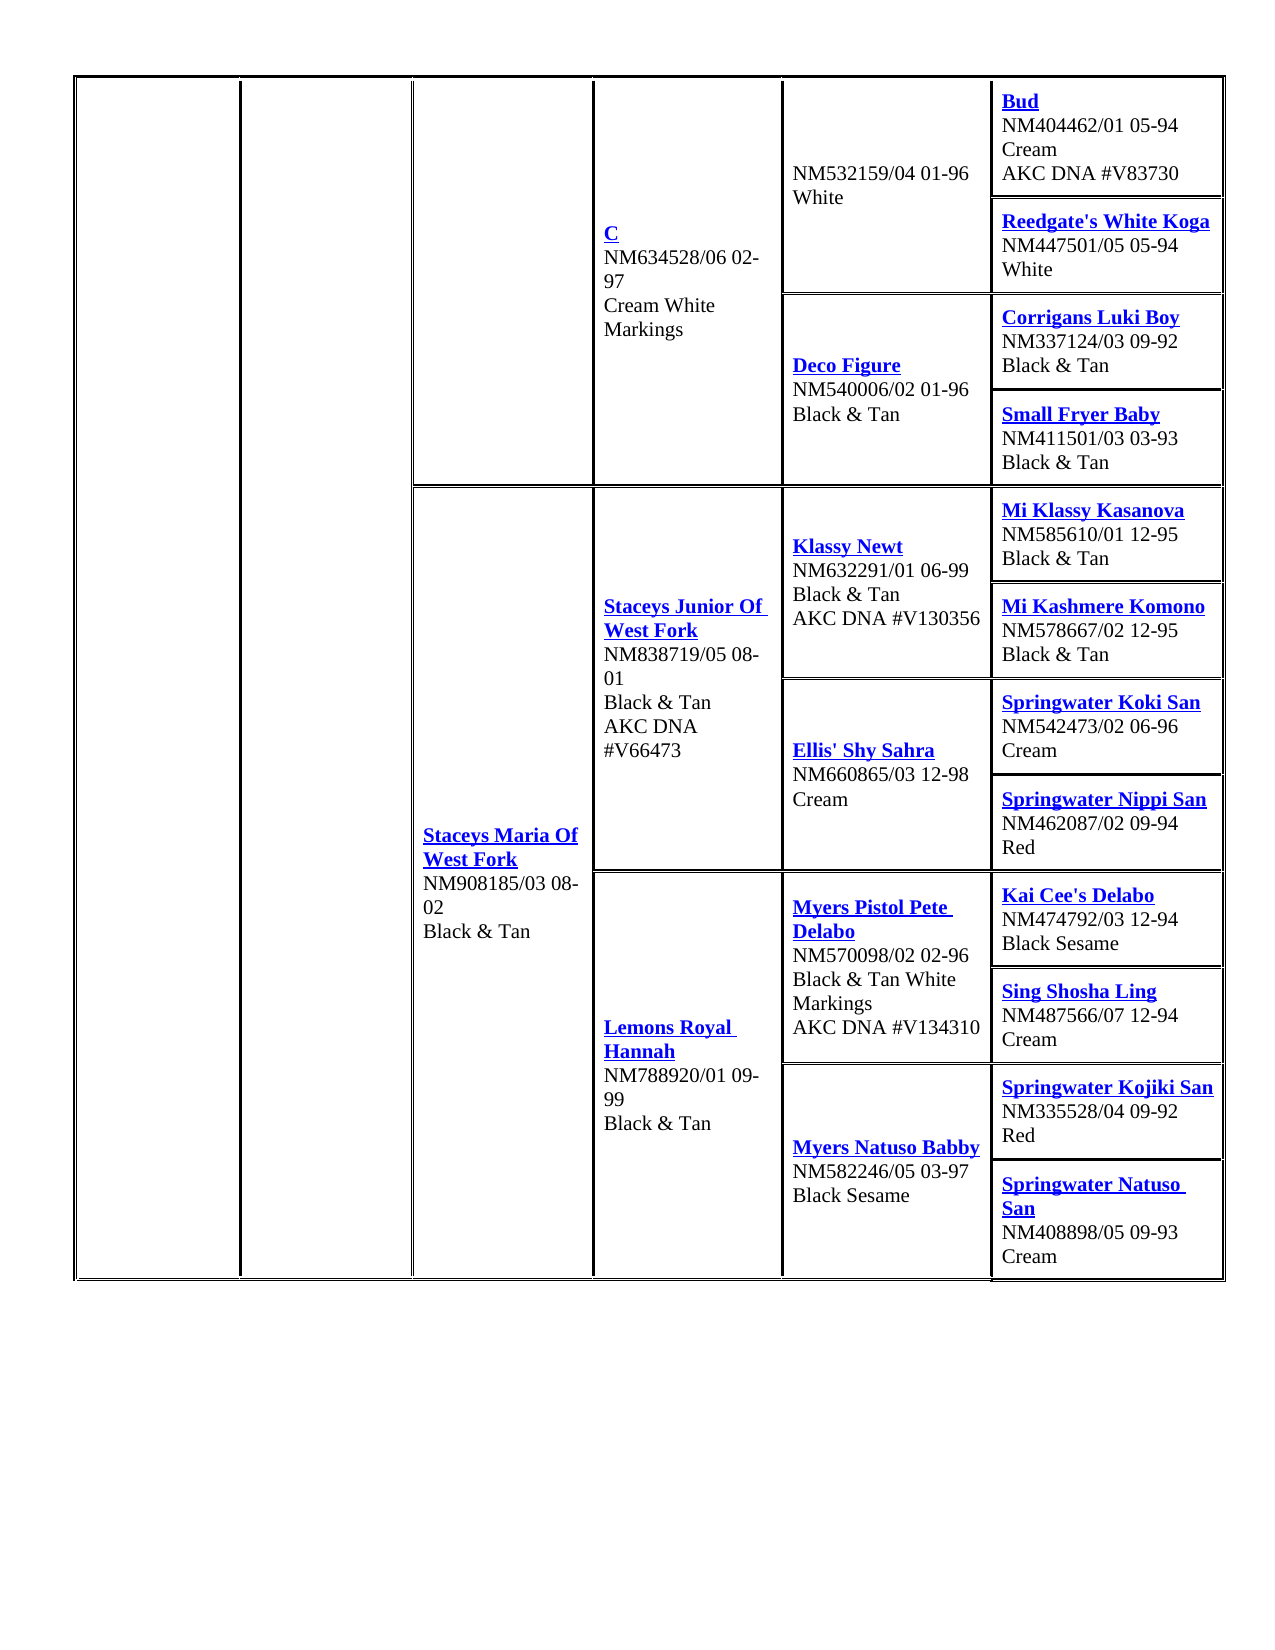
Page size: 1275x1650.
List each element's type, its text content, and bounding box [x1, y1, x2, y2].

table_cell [782, 78, 991, 292]
table_cell Springwater Koki San NM542473/02 06-96 Cream [991, 677, 1224, 773]
table_cell Klassy Newt NM632291/01 06-99 Black & Tan AKC DNA #V130356 [784, 488, 990, 677]
table_cell Springwater Nippi San NM462087/02 09-94 Red [993, 773, 1224, 869]
table_cell Deco Figure NM540006/02 01-96 Black & Tan [784, 295, 990, 484]
table_cell Springwater Natuso San NM408898/05 09-93 Cream [991, 1158, 1224, 1278]
table_cell Mi Kashmere Komono NM578667/02 12-95 Black & Tan [993, 580, 1223, 677]
table_cell Small Fryer Baby NM411501/03 03-93 Black & Tan [993, 388, 1224, 484]
table_cell Springwater Kojiki San NM335528/04 09-92 Red [991, 1062, 1224, 1158]
table_cell Lemons Royal Hannah NM788920/01 09-99 Black & Tan [593, 873, 782, 1278]
table_cell Corrigans Luki Boy NM337124/03 09-92 Black & Tan [991, 292, 1224, 388]
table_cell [593, 77, 782, 484]
table_cell Sing Shosha Ling NM487566/07 12-94 Cream [993, 965, 1223, 1062]
table_cell Myers Natuso Babby NM582246/05 03-97 Black Sesame [782, 1065, 991, 1278]
table_cell Ellis' Shy Sahra NM660865/03 12-98 Cream [784, 680, 990, 869]
table_cell Reedgate's White Koga NM447501/05 05-94 White [993, 195, 1223, 292]
table_cell Mi Klassy Kasanova NM585610/01 12-95 Black & Tan [993, 484, 1223, 580]
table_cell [991, 78, 1222, 195]
table_cell Kai Cee's Delabo NM474792/03 12-94 Black Sesame [993, 869, 1223, 965]
table_cell Myers Pistol Pete Delabo NM570098/02 02-96 Black & Tan White Markings AKC DNA #V134310 [784, 873, 990, 1062]
table_cell Staceys Junior Of West Fork NM838719/05 08-01 Black & Tan AKC DNA #V66473 [595, 488, 781, 869]
table_cell Staceys Maria Of West Fork NM908185/03 08-02 Black & Tan [413, 488, 593, 1278]
